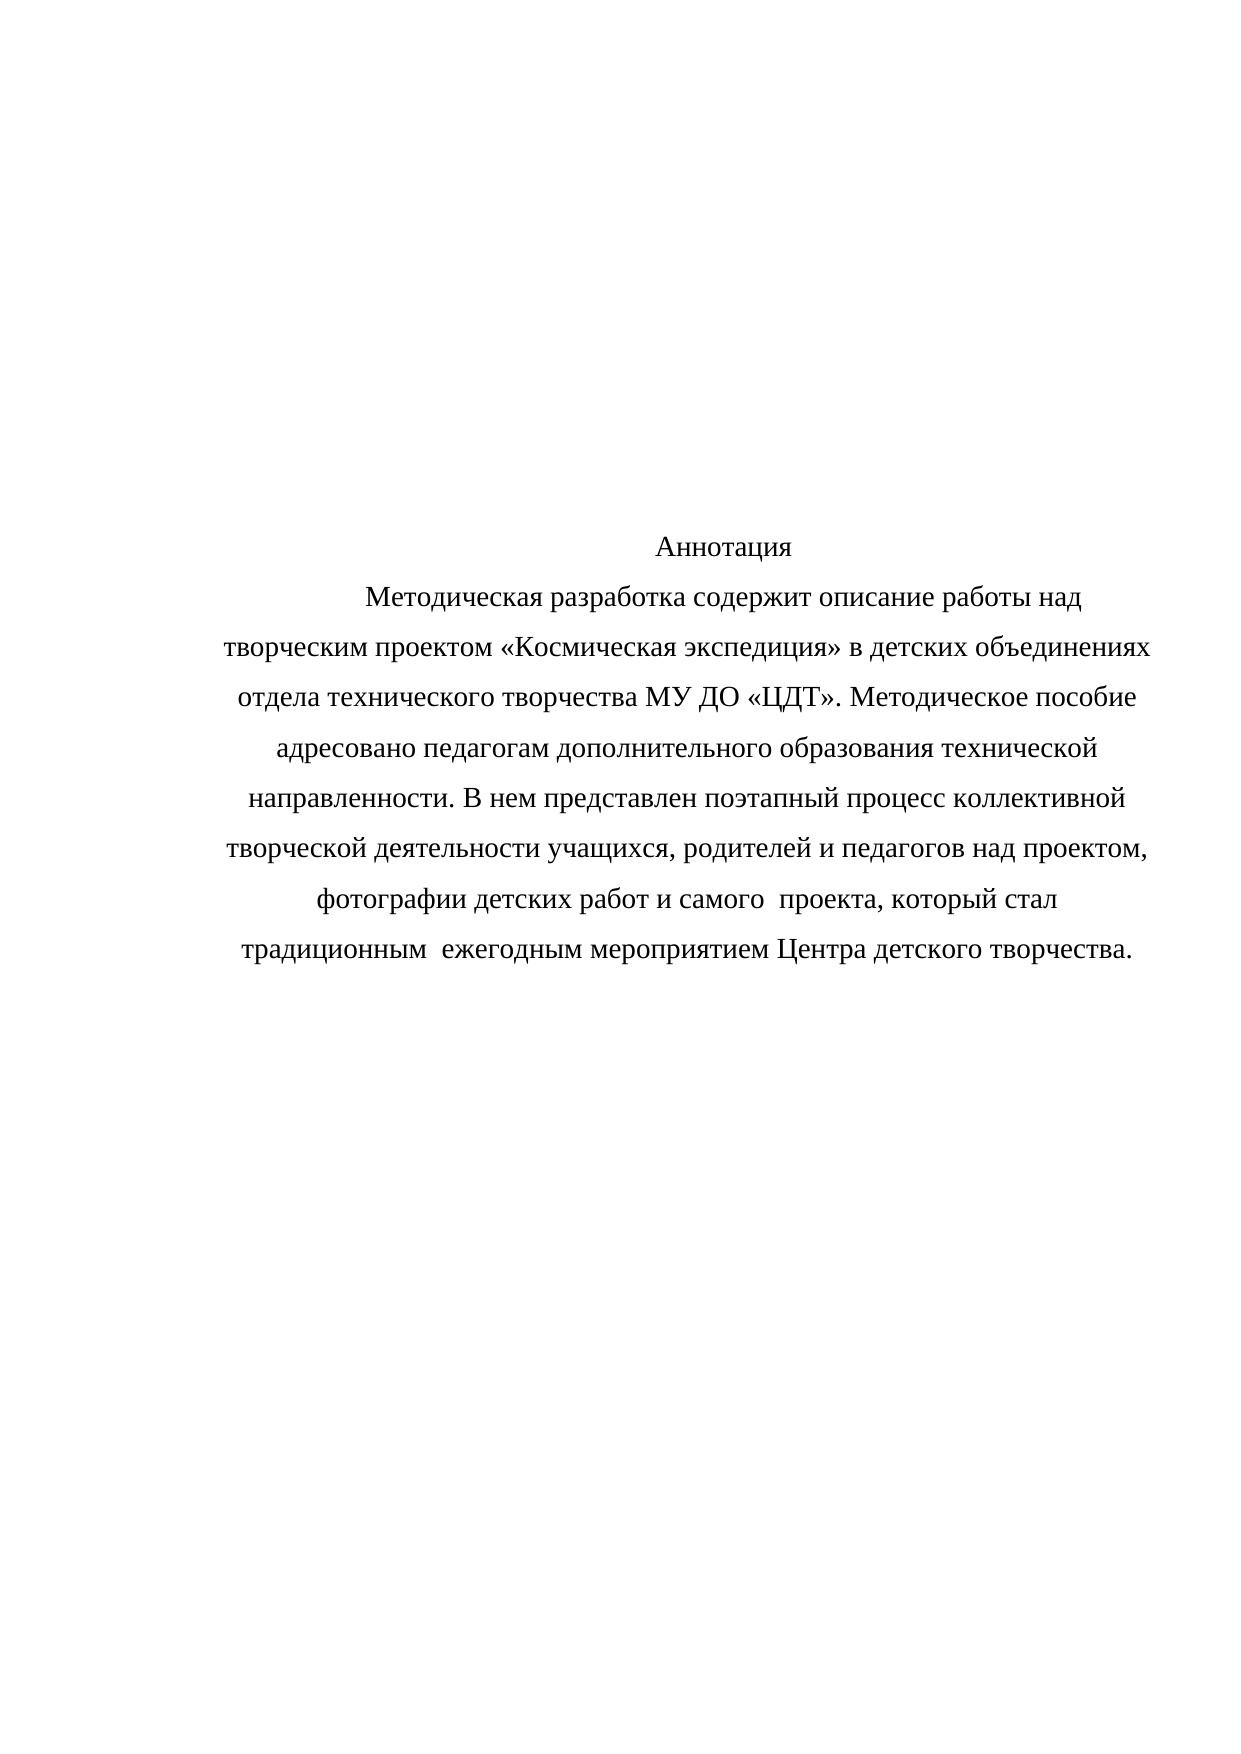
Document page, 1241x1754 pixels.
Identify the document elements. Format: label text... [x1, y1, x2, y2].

list Методическая разработка содержит описание работы над творческим проектом «Космическая экспедиция» в детских объединениях отдела технического творчества МУ ДО «ЦДТ». Методическое пособие адресовано педагогам дополнительного образования технической направленности. В нем представлен поэтапный процесс коллективной творческой деятельности учащихся, родителей и педагогов над проектом, фотографии детских работ и самого проекта, который стал традиционным ежегодным мероприятием Центра детского творчества. [223, 579, 1152, 965]
list Аннотация [223, 529, 1152, 562]
